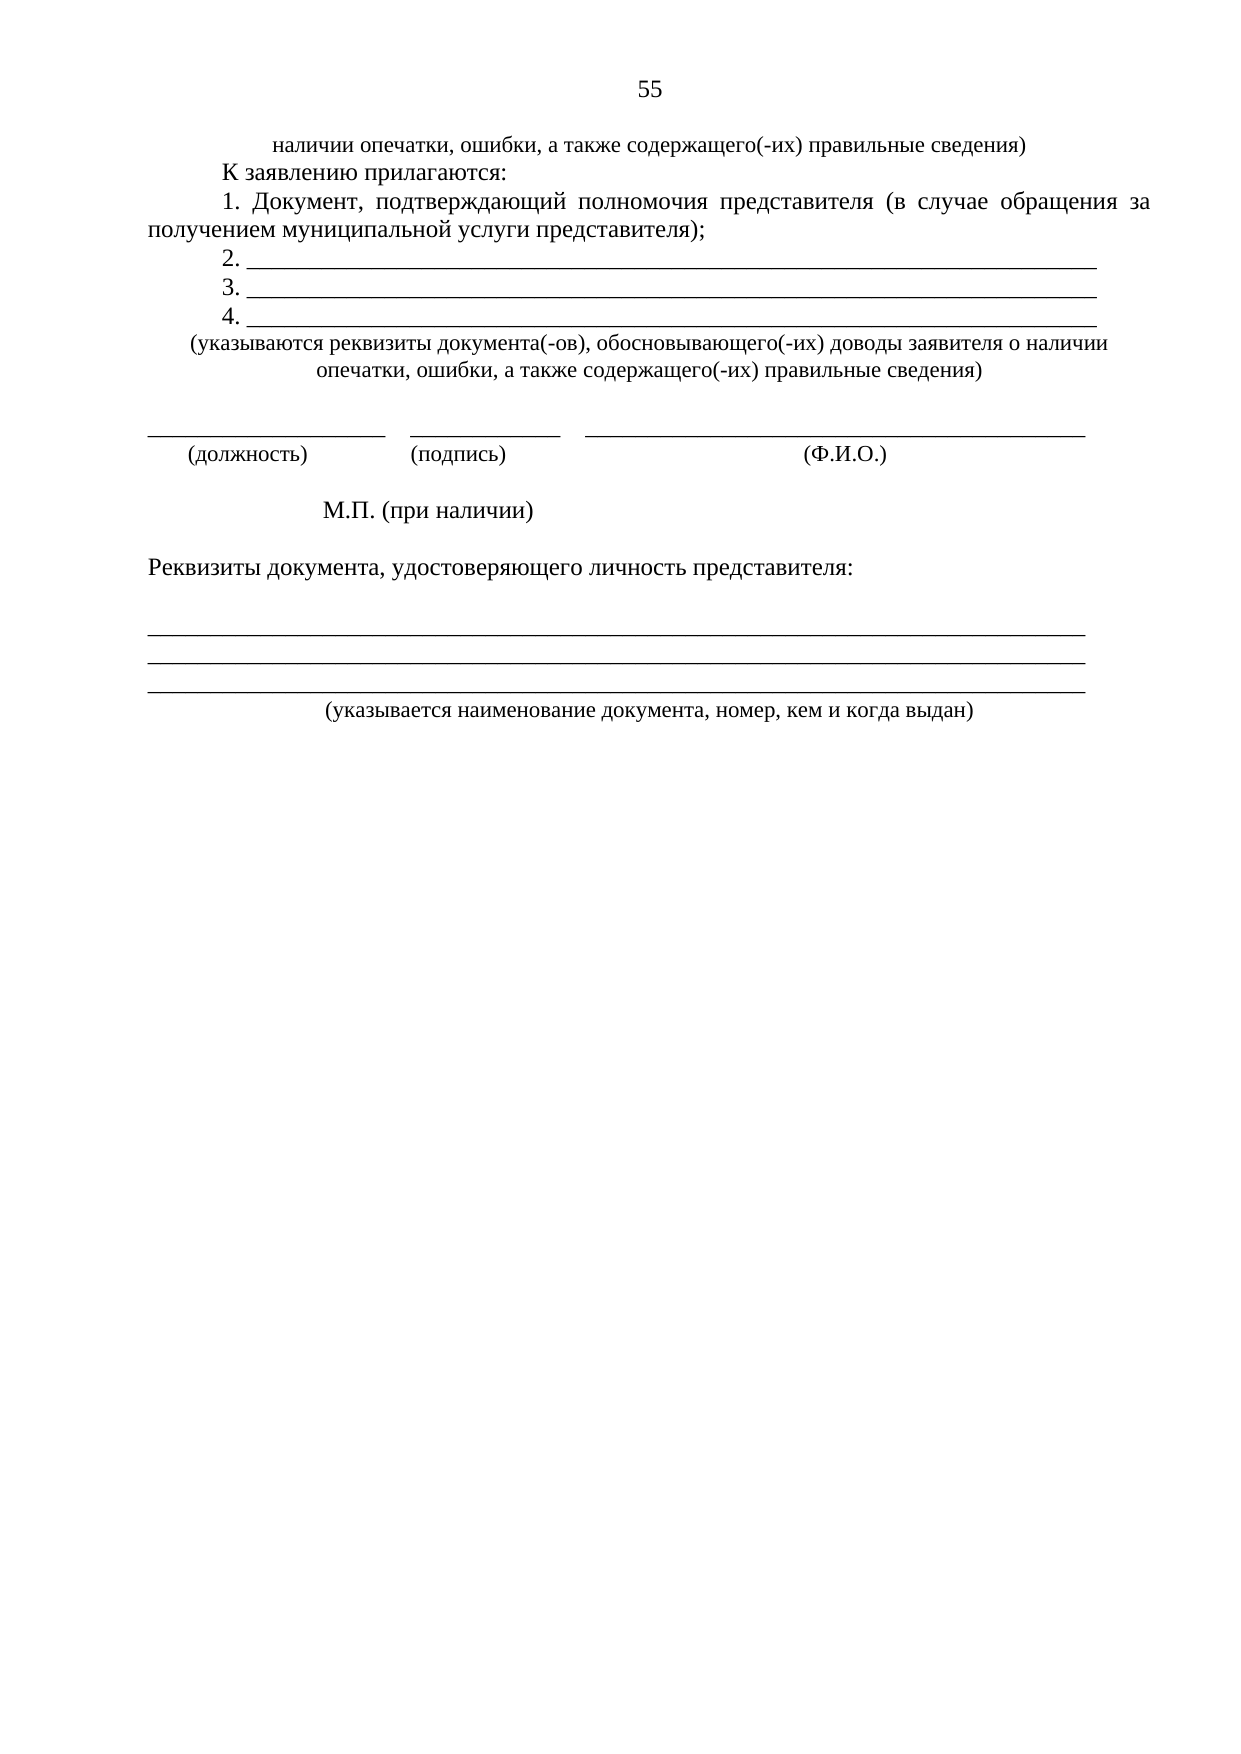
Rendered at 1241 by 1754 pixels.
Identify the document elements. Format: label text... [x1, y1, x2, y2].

text ___________________________________________________________________________ [148, 638, 1152, 667]
text Реквизиты документа, удостоверяющего личность представителя: [148, 552, 1152, 581]
text ___________________________________________________________________________ [148, 667, 1152, 696]
text (указываются реквизиты документа(-ов), обосновывающего(-их) доводы заявителя о наличии опечатки, ошибки, а также содержащего(-их) правильные сведения) [148, 329, 1152, 382]
text (должность) (подпись) (Ф.И.О.) [148, 440, 1152, 466]
text М.П. (при наличии) [148, 495, 1152, 523]
text 4. ____________________________________________________________________ [148, 301, 1152, 329]
text ___________________ ____________ ________________________________________ [148, 411, 1152, 440]
text 3. ____________________________________________________________________ [148, 272, 1152, 301]
text 2. ____________________________________________________________________ [148, 243, 1152, 272]
text (указывается наименование документа, номер, кем и когда выдан) [148, 696, 1152, 722]
text 1. Документ, подтверждающий полномочия представителя (в случае обращения за получением муниципальной услуги представителя); [148, 186, 1152, 243]
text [148, 131, 1152, 157]
text ___________________________________________________________________________ [148, 610, 1152, 638]
text К заявлению прилагаются: [148, 157, 1152, 186]
